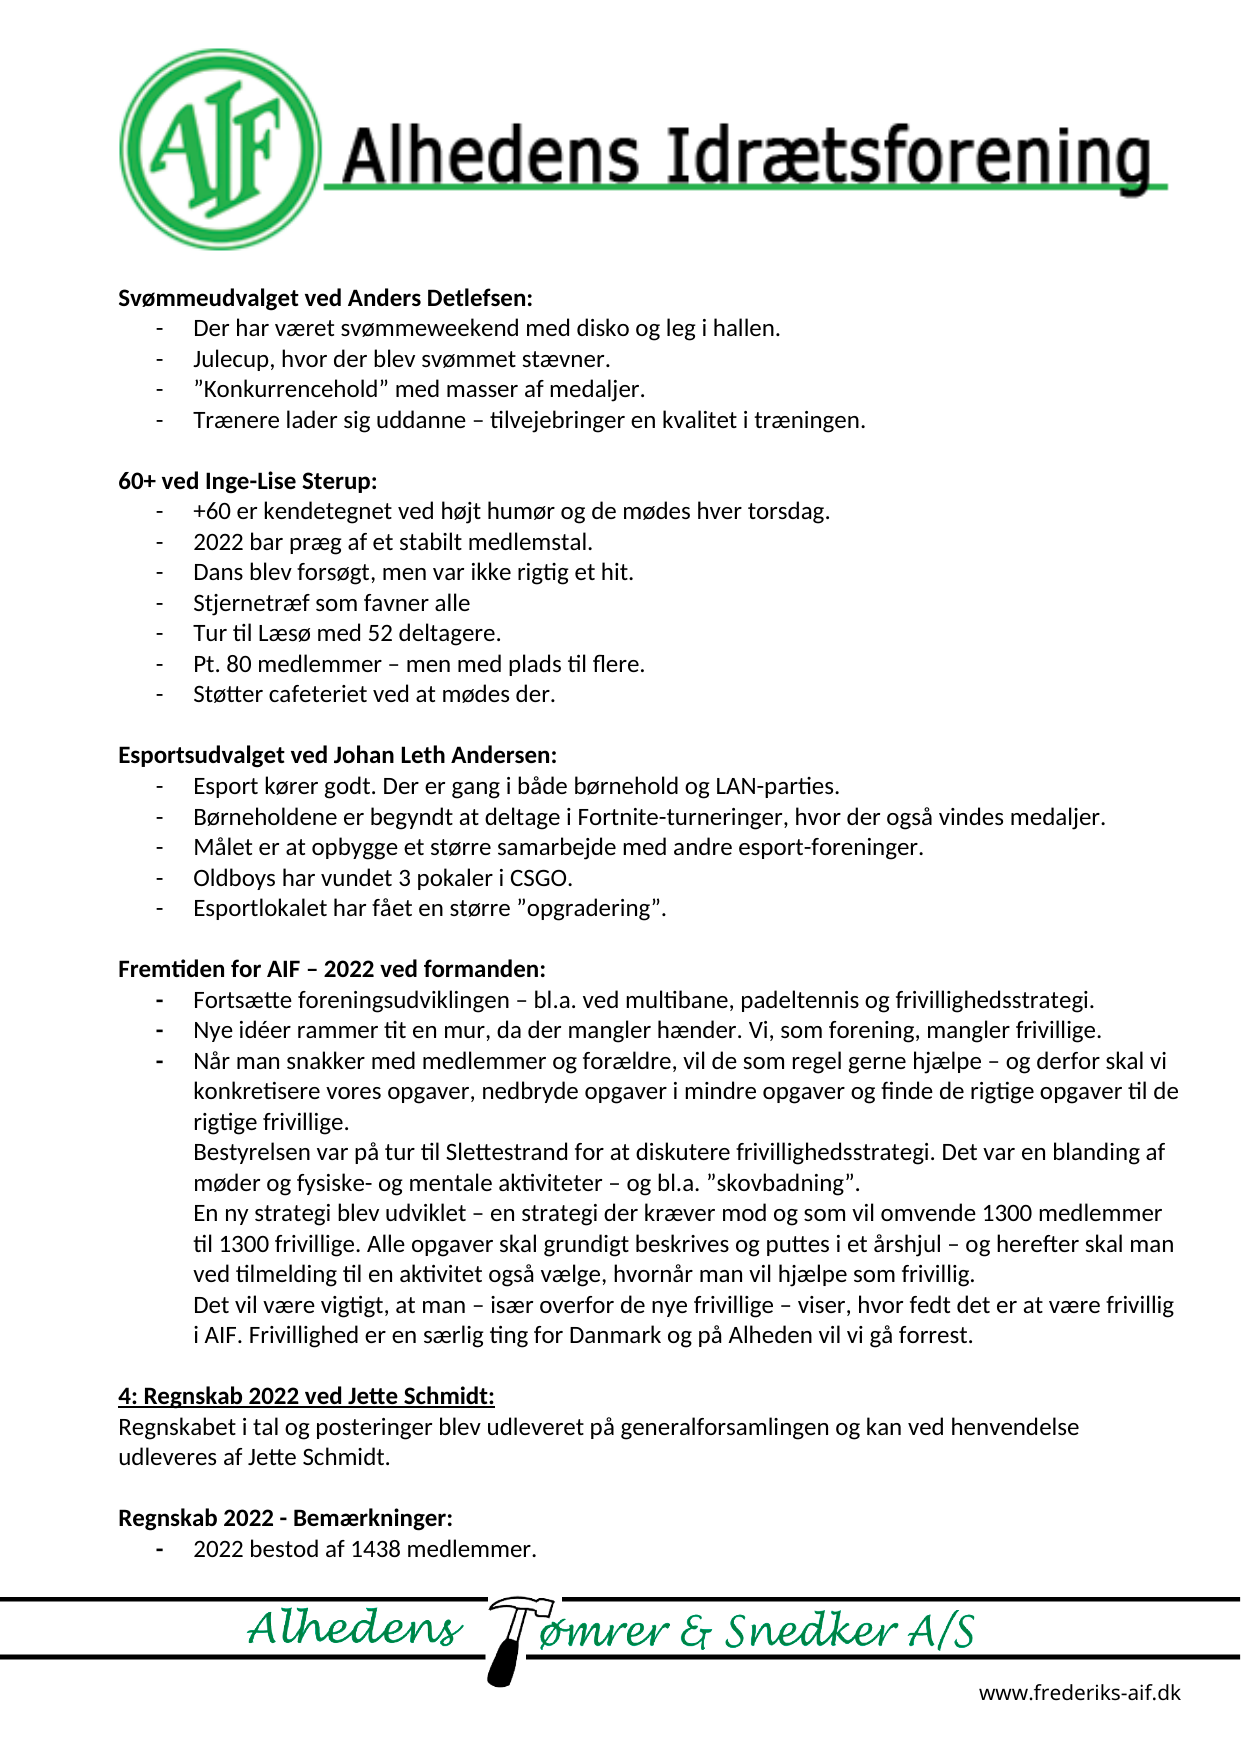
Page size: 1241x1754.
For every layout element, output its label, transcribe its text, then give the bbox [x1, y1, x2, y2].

text 4: Regnskab 2022 ved Jette Schmidt: Regnskabet i tal og posteringer blev udleveret på generalforsamlingen og kan ved henvendelse udleveres af Jette Schmidt. [118, 1381, 1181, 1472]
text Svømmeudvalget ved Anders Detlefsen: [118, 282, 1181, 312]
list Når man snakker med medlemmer og forældre, vil de som regel gerne hjælpe – og derfor skal vi konkretisere vores opgaver, nedbryde opgaver i mindre opgaver og finde de rigtige opgaver til de rigtige frivillige. Bestyrelsen var på tur til Slettestrand for at diskutere frivillighedsstrategi. Det var en blanding af møder og fysiske- og mentale aktiviteter – og bl.a. ”skovbadning”. En ny strategi blev udviklet – en strategi der kræver mod og som vil omvende 1300 medlemmer til 1300 frivillige. Alle opgaver skal grundigt beskrives og puttes i et årshjul – og herefter skal man ved tilmelding til en aktivitet også vælge, hvornår man vil hjælpe som frivillig. Det vil være vigtigt, at man – især overfor de nye frivillige – viser, hvor fedt det er at være frivillig i AIF. Frivillighed er en særlig ting for Danmark og på Alheden vil vi gå forrest. [156, 1045, 1181, 1350]
list Nye idéer rammer tit en mur, da der mangler hænder. Vi, som forening, mangler frivillige. [156, 1014, 1181, 1045]
list Børneholdene er begyndt at deltage i Fortnite-turneringer, hvor der også vindes medaljer. [156, 801, 1181, 831]
list 2022 bar præg af et stabilt medlemstal. [156, 526, 1181, 556]
picture [118, 47, 1181, 253]
list Målet er at opbygge et større samarbejde med andre esport-foreninger. [156, 831, 1181, 862]
text 60+ ved Inge-Lise Sterup: [118, 465, 1181, 495]
text Regnskab 2022 - Bemærkninger: [118, 1503, 1181, 1533]
text Fremtiden for AIF – 2022 ved formanden: [118, 953, 1181, 984]
list +60 er kendetegnet ved højt humør og de mødes hver torsdag. [156, 495, 1181, 526]
list Stjernetræf som favner alle [156, 587, 1181, 617]
list Trænere lader sig uddanne – tilvejebringer en kvalitet i træningen. [156, 404, 1181, 434]
list Dans blev forsøgt, men var ikke rigtig et hit. [156, 556, 1181, 587]
list Esportlokalet har fået en større ”opgradering”. [156, 892, 1181, 923]
list Oldboys har vundet 3 pokaler i CSGO. [156, 862, 1181, 892]
list Der har været svømmeweekend med disko og leg i hallen. [156, 312, 1181, 343]
list Esport kører godt. Der er gang i både børnehold og LAN-parties. [156, 770, 1181, 801]
list Støtter cafeteriet ved at mødes der. [156, 678, 1181, 709]
list Fortsætte foreningsudviklingen – bl.a. ved multibane, padeltennis og frivillighedsstrategi. [156, 984, 1181, 1014]
list Julecup, hvor der blev svømmet stævner. [156, 343, 1181, 373]
picture [0, 1595, 1241, 1688]
list Tur til Læsø med 52 deltagere. [156, 617, 1181, 648]
list 2022 bestod af 1438 medlemmer. [156, 1533, 1181, 1564]
text Esportsudvalget ved Johan Leth Andersen: [118, 739, 1181, 770]
list Pt. 80 medlemmer – men med plads til flere. [156, 648, 1181, 678]
list ”Konkurrencehold” med masser af medaljer. [156, 373, 1181, 404]
